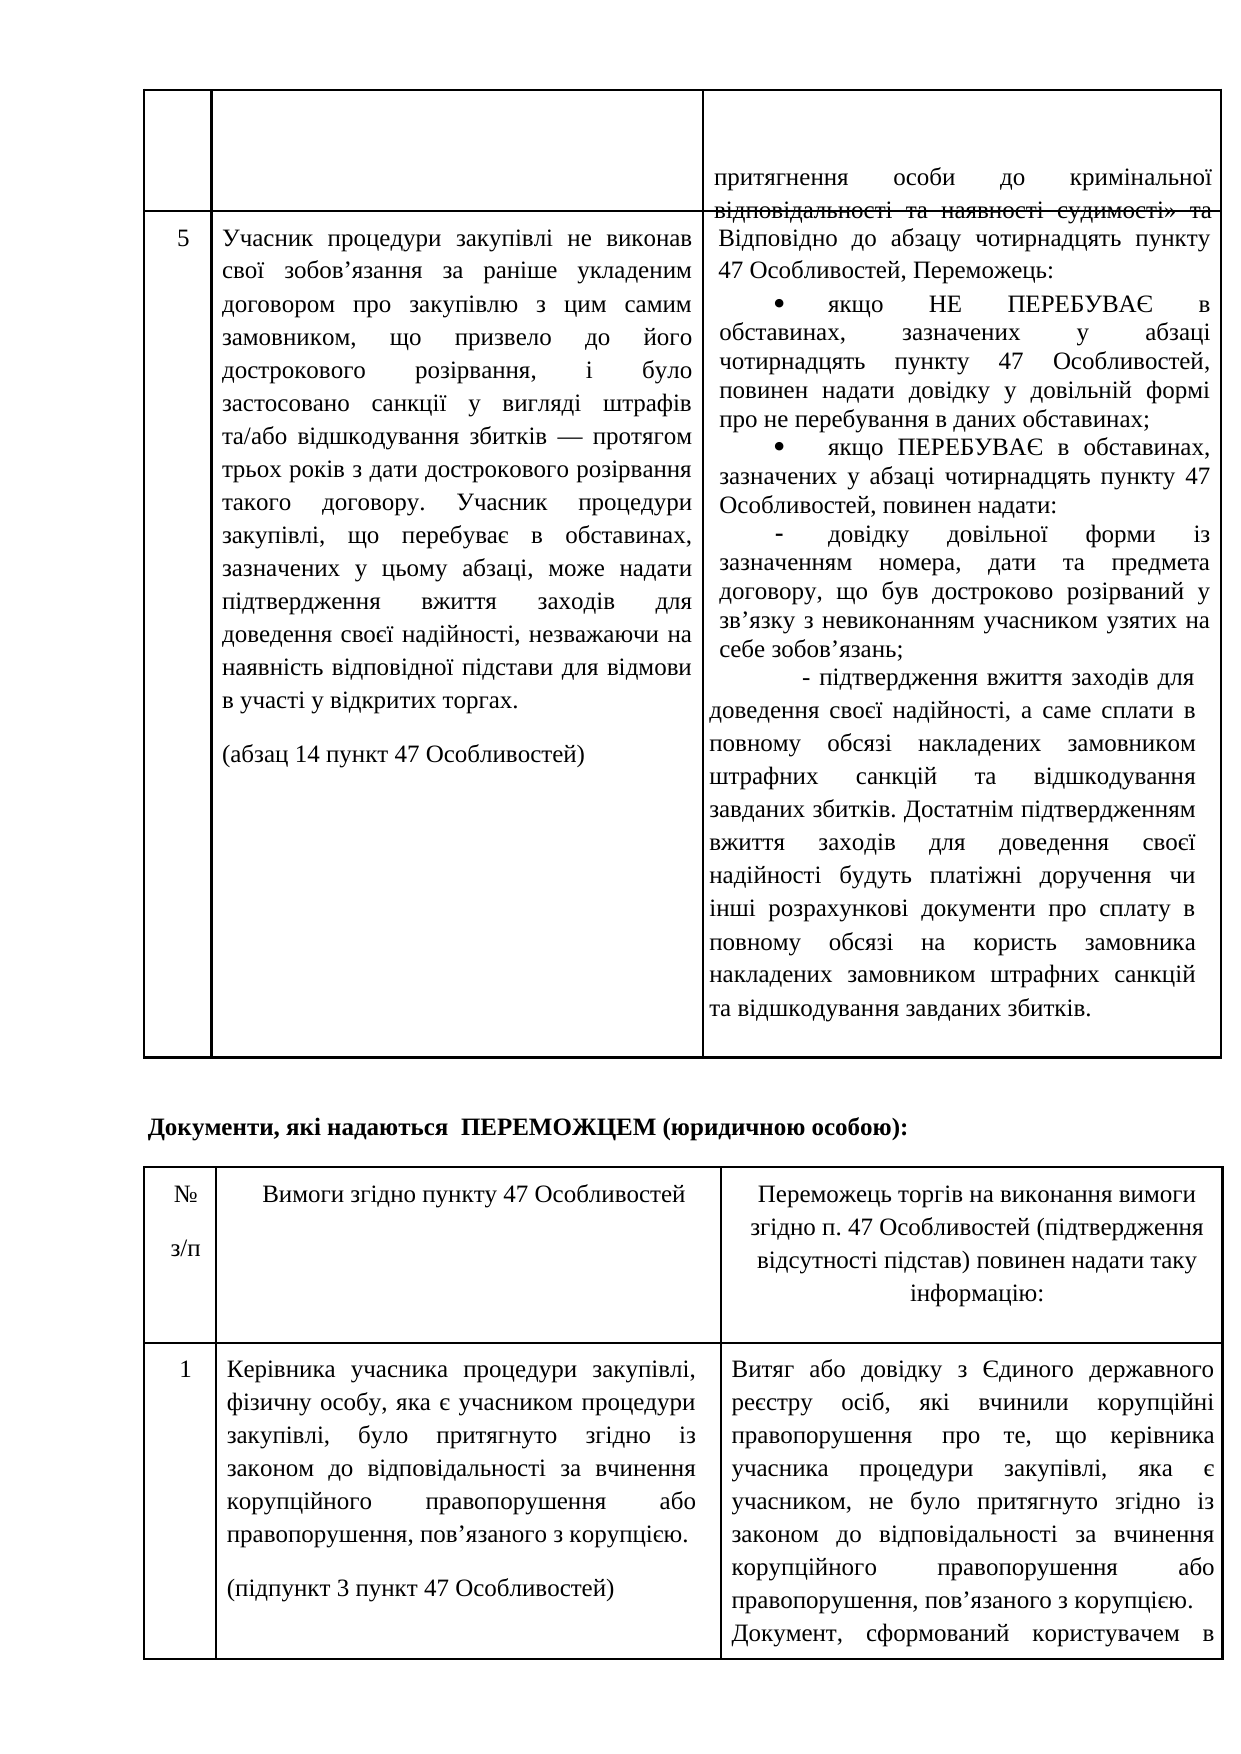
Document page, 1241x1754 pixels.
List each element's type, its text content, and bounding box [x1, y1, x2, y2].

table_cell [213, 91, 702, 210]
table_cell Учасник процедури закупівлі не виконав свої зобов’язання за раніше укладеним договором про закупівлю з цим самим замовником, що призвело до його дострокового розірвання, і було застосовано санкції у вигляді штрафів та/або відшкодування збитків — протягом трьох років з дати дострокового розірвання такого договору. Учасник процедури закупівлі, що перебуває в обставинах, зазначених у цьому абзаці, може надати підтвердження вжиття заходів для доведення своєї надійності, незважаючи на наявність відповідної підстави для відмови в участі у відкритих торгах. (абзац 14 пункт 47 Особливостей) [213, 212, 702, 1056]
table_header Вимоги згідно пункту 47 Особливостей [217, 1168, 720, 1342]
table_cell 5 [145, 212, 210, 1056]
text Документи, які надаються ПЕРЕМОЖЦЕМ (юридичною особою): [148, 1112, 1152, 1141]
table_cell 1 [145, 1344, 215, 1657]
table_header № з/п [145, 1168, 215, 1342]
table_cell 4 [145, 91, 210, 210]
table_header Переможець торгів на виконання вимоги згідно п. 47 Особливостей (підтвердження відсутності підстав) повинен надати таку інформацію: [722, 1168, 1221, 1342]
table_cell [722, 1344, 1221, 1657]
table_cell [217, 1344, 720, 1657]
table_cell Відповідно до абзацу чотирнадцять пункту 47 Особливостей, Переможець: якщо НЕ ПЕРЕБУВАЄ в обставинах, зазначених у абзаці чотирнадцять пункту 47 Особливостей, повинен надати довідку у довільній формі про не перебування в даних обставинах; якщо ПЕРЕБУВАЄ в обставинах, зазначених у абзаці чотирнадцять пункту 47 Особливостей, повинен надати: довідку довільної форми із зазначенням номера, дати та предмета договору, що був достроково розірваний у зв’язку з невиконанням учасником узятих на себе зобов’язань; - підтвердження вжиття заходів для доведення своєї надійності, а саме сплати в повному обсязі накладених замовником штрафних санкцій та відшкодування завданих збитків. Достатнім підтвердженням вжиття заходів для доведення своєї надійності будуть платіжні доручення чи інші розрахункові документи про сплату в повному обсязі на користь замовника накладених замовником штрафних санкцій та відшкодування завданих збитків. [704, 212, 1220, 1056]
